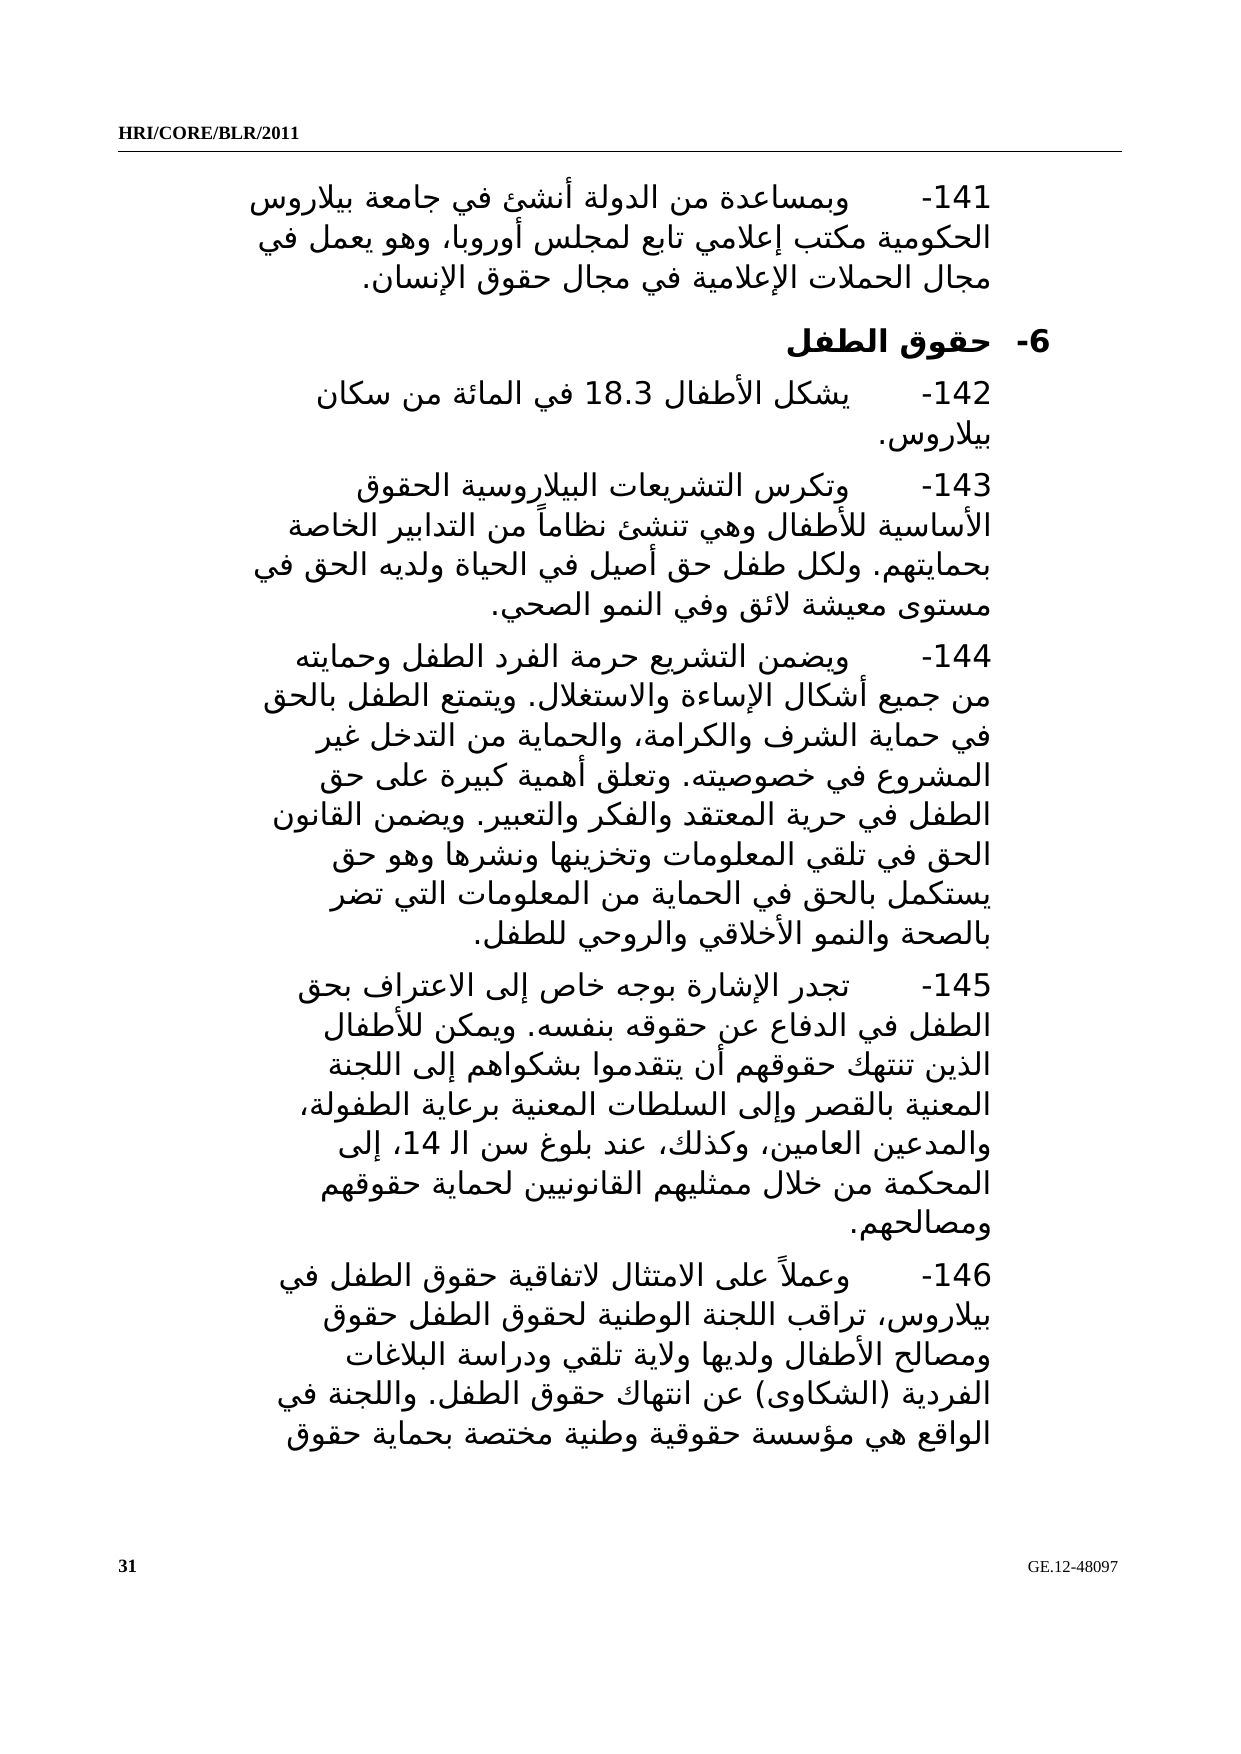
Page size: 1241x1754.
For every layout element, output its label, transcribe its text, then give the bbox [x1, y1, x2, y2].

text 141- وبمساعدة من الدولة أنشئ في جامعة بيلاروس الحكومية مكتب إعلامي تابع لمجلس أوروبا، وهو يعمل في مجال الحملات الإعلامية في مجال حقوق الإنسان. [248, 177, 992, 296]
text 142- يشكل الأطفال 18.3 في المائة من سكان بيلاروس. [248, 373, 992, 452]
text 144- ويضمن التشريع حرمة الفرد الطفل وحمايته من جميع أشكال الإساءة والاستغلال. ويتمتع الطفل بالحق في حماية الشرف والكرامة، والحماية من التدخل غير المشروع في خصوصيته. وتعلق أهمية كبيرة على حق الطفل في حرية المعتقد والفكر والتعبير. ويضمن القانون الحق في تلقي المعلومات وتخزينها ونشرها وهو حق يستكمل بالحق في الحماية من المعلومات التي تضر بالصحة والنمو الأخلاقي والروحي للطفل. [248, 636, 992, 952]
text 143- وتكرس التشريعات البيلاروسية الحقوق الأساسية للأطفال وهي تنشئ نظاماً من التدابير الخاصة بحمايتهم. ولكل طفل حق أصيل في الحياة ولديه الحق في مستوى معيشة لائق وفي النمو الصحي. [248, 465, 992, 623]
text 6- حقوق الطفل [248, 321, 1122, 361]
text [248, 1254, 992, 1452]
text 145- تجدر الإشارة بوجه خاص إلى الاعتراف بحق الطفل في الدفاع عن حقوقه بنفسه. ويمكن للأطفال الذين تنتهك حقوقهم أن يتقدموا بشكواهم إلى اللجنة المعنية بالقصر وإلى السلطات المعنية برعاية الطفولة، والمدعين العامين، وكذلك، عند بلوغ سن ال‍ 14، إلى المحكمة من خلال ممثليهم القانونيين لحماية حقوقهم ومصالحهم. [248, 965, 992, 1242]
